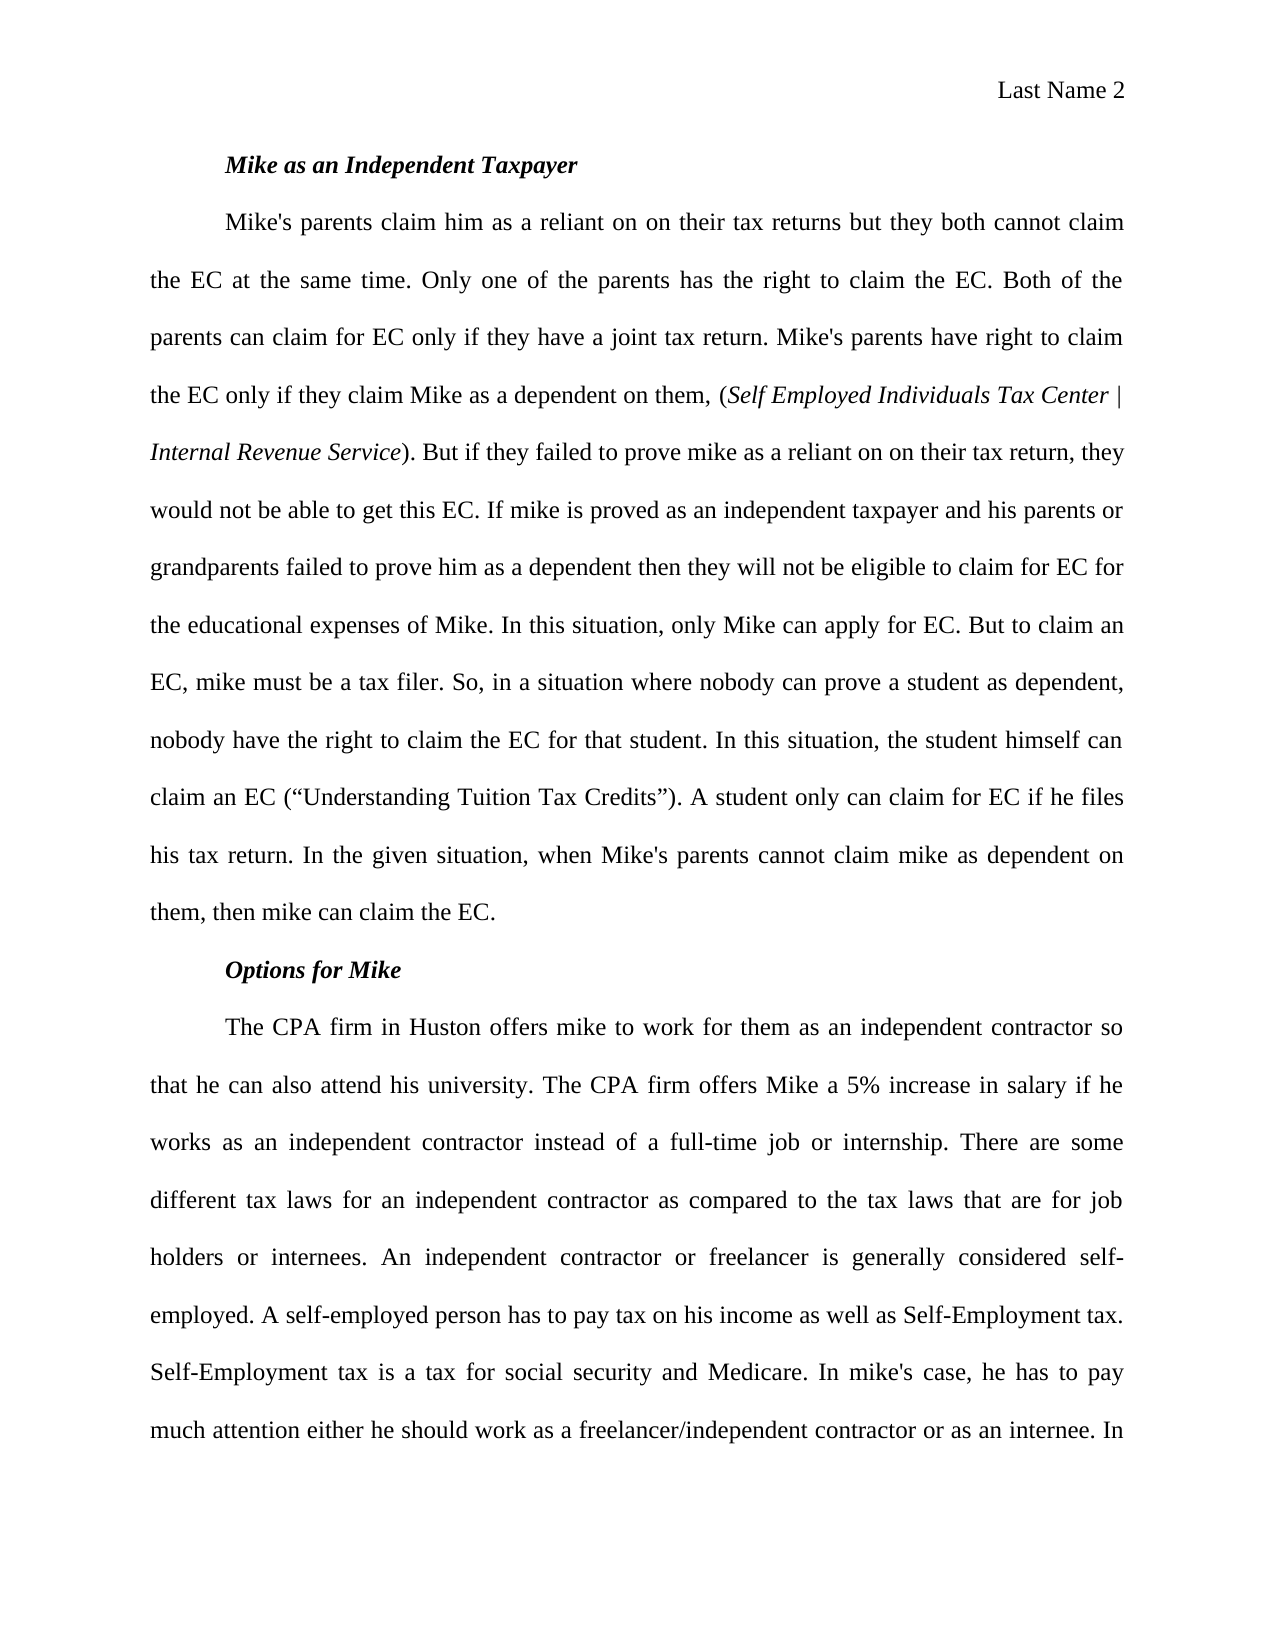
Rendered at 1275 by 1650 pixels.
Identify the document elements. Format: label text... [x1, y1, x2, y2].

text Mike as an Independent Taxpayer [150, 150, 1125, 179]
text Options for Mike [150, 955, 1125, 984]
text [150, 1012, 1125, 1444]
text Mike's parents claim him as a reliant on on their tax returns but they both cannot claim the EC at the same time. Only one of the parents has the right to claim the EC. Both of the parents can claim for EC only if they have a joint tax return. Mike's parents have right to claim the EC only if they claim Mike as a dependent on them, (Self Employed Individuals Tax Center | Internal Revenue Service). But if they failed to prove mike as a reliant on on their tax return, they would not be able to get this EC. If mike is proved as an independent taxpayer and his parents or grandparents failed to prove him as a dependent then they will not be eligible to claim for EC for the educational expenses of Mike. In this situation, only Mike can apply for EC. But to claim an EC, mike must be a tax filer. So, in a situation where nobody can prove a student as dependent, nobody have the right to claim the EC for that student. In this situation, the student himself can claim an EC (“Understanding Tuition Tax Credits”). A student only can claim for EC if he files his tax return. In the given situation, when Mike's parents cannot claim mike as dependent on them, then mike can claim the EC. [150, 207, 1125, 926]
